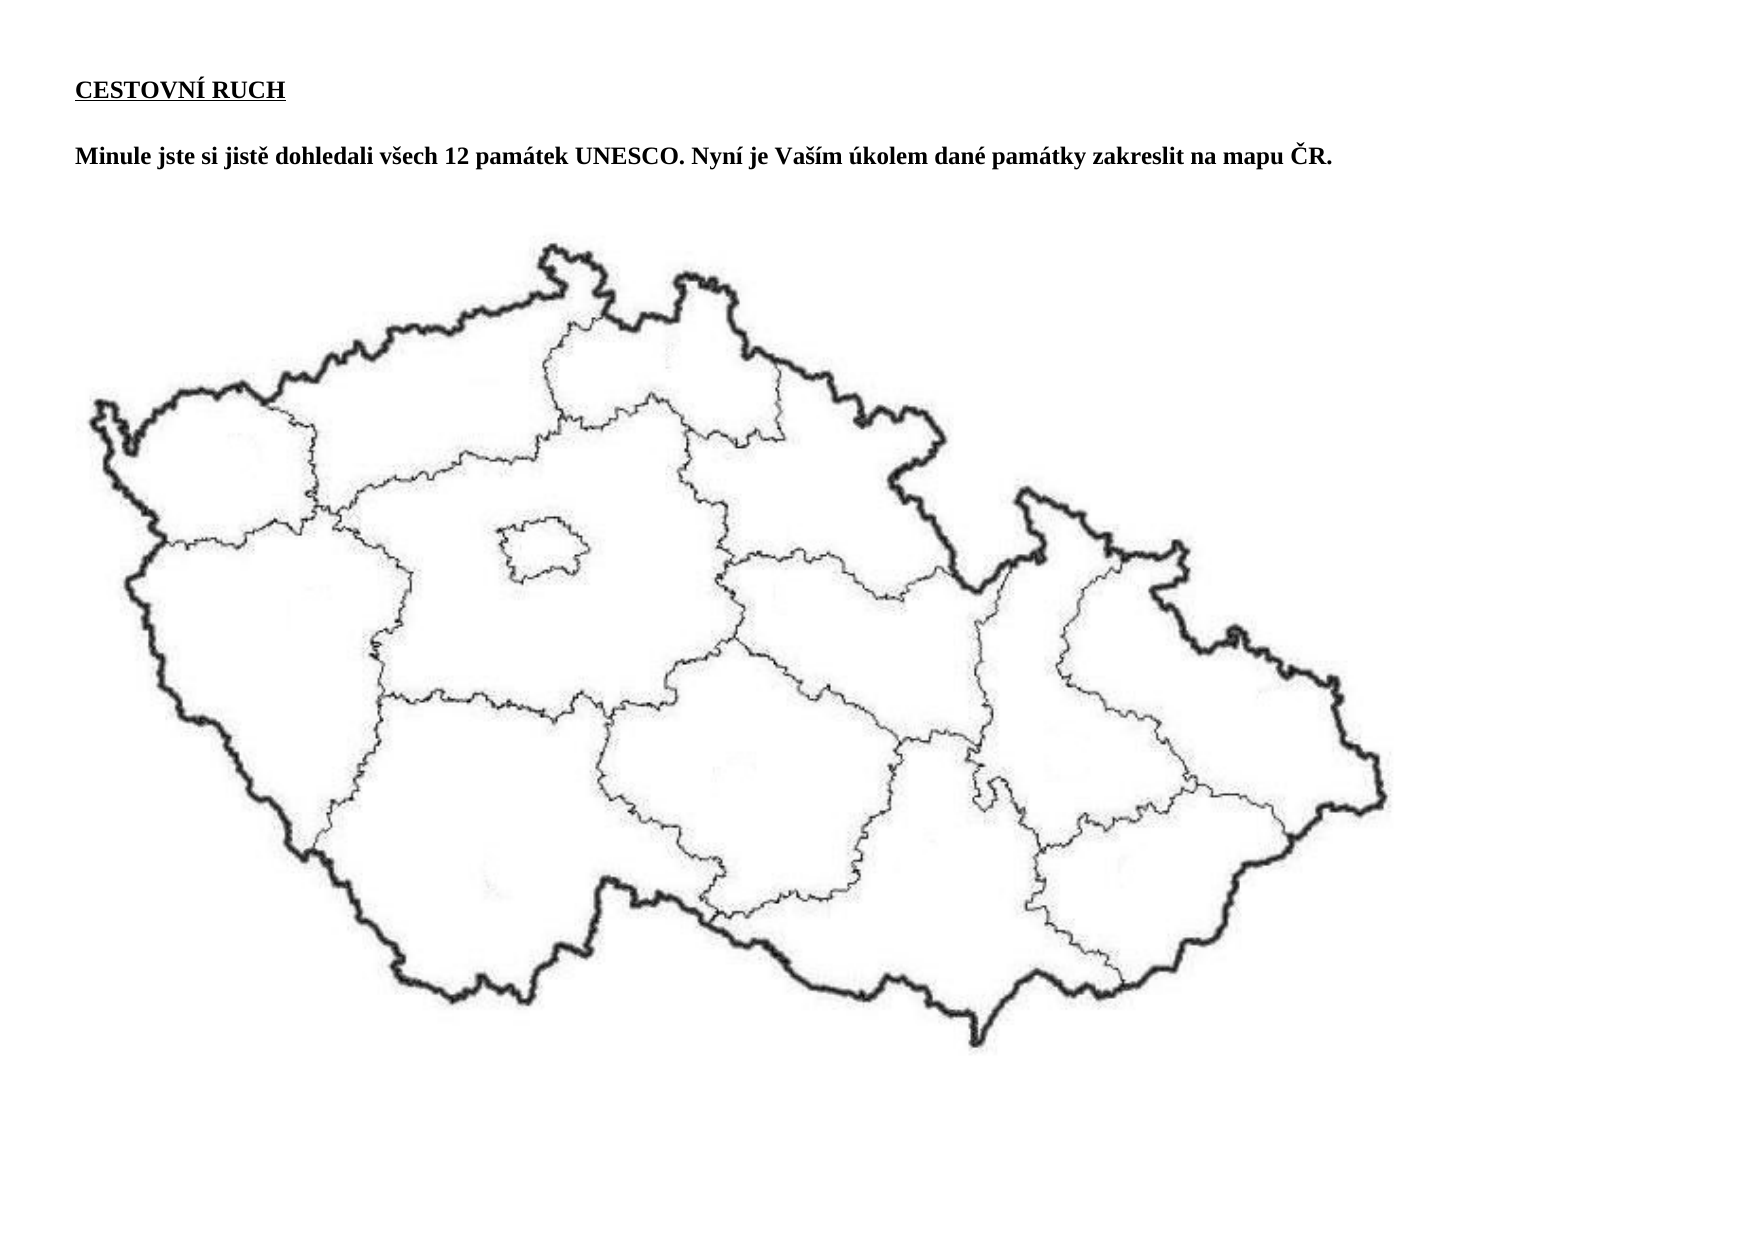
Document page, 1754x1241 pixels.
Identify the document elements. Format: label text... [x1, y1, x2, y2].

picture [75, 207, 1401, 1086]
list CESTOVNÍ RUCH [75, 75, 1679, 104]
list Minule jste si jistě dohledali všech 12 památek UNESCO. Nyní je Vaším úkolem dané památky zakreslit na mapu ČR. [75, 141, 1679, 170]
